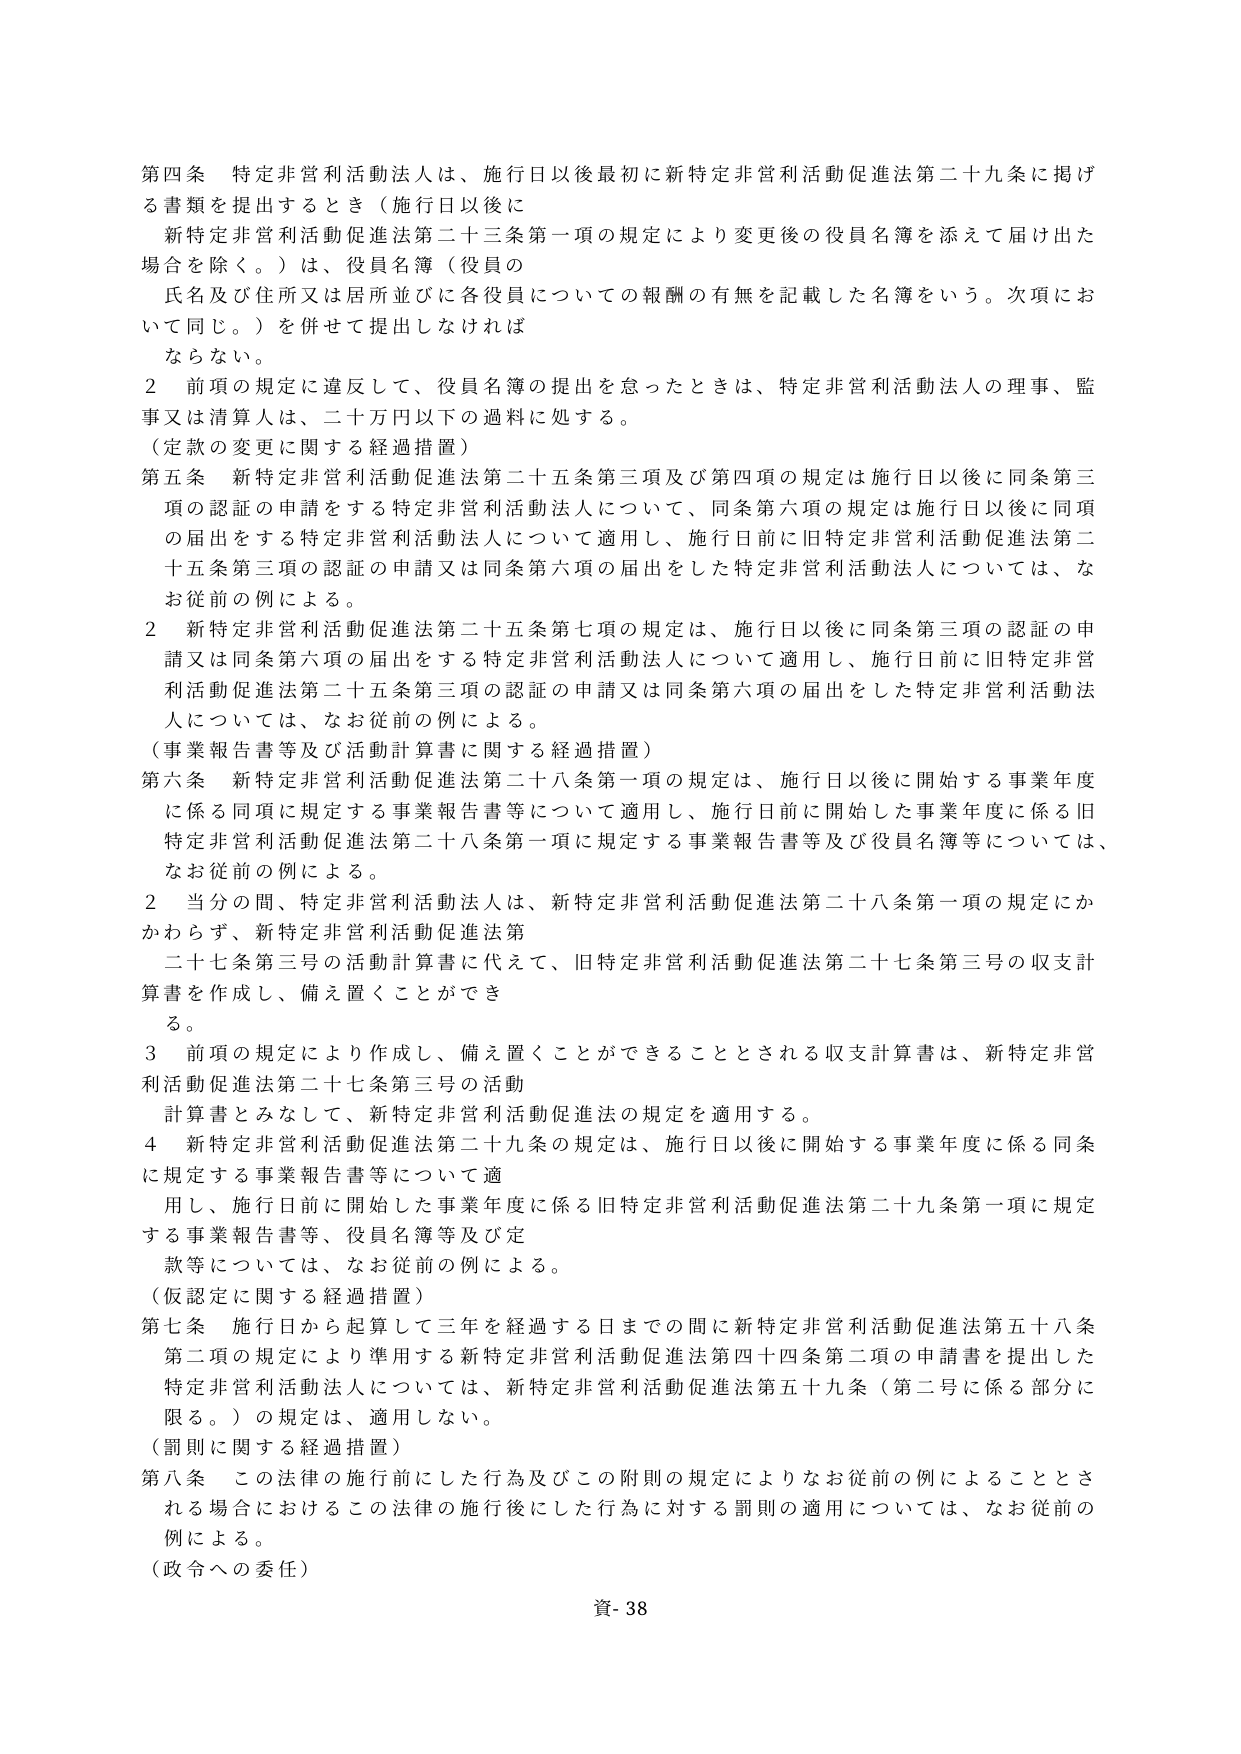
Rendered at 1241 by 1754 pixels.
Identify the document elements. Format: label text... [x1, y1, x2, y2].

text ２ 前項の規定に違反して、役員名簿の提出を怠ったときは、特定非営利活動法人の理事、監事又は清算人は、二十万円以下の過料に処する。 [141, 371, 1099, 431]
text （事業報告書等及び活動計算書に関する経過措置） [141, 734, 1099, 765]
text ならない。 [141, 340, 1099, 371]
text 第四条 特定非営利活動法人は、施行日以後最初に新特定非営利活動促進法第二十九条に掲げる書類を提出するとき（施行日以後に [141, 158, 1099, 219]
text 用し、施行日前に開始した事業年度に係る旧特定非営利活動促進法第二十九条第一項に規定する事業報告書等、役員名簿等及び定 [141, 1189, 1099, 1250]
text 第七条 施行日から起算して三年を経過する日までの間に新特定非営利活動促進法第五十八条第二項の規定により準用する新特定非営利活動促進法第四十四条第二項の申請書を提出した特定非営利活動法人については、新特定非営利活動促進法第五十九条（第二号に係る部分に限る。）の規定は、適用しない。 [141, 1310, 1099, 1432]
text 第八条 この法律の施行前にした行為及びこの附則の規定によりなお従前の例によることとされる場合におけるこの法律の施行後にした行為に対する罰則の適用については、なお従前の例による。 [141, 1462, 1099, 1553]
text ２ 当分の間、特定非営利活動法人は、新特定非営利活動促進法第二十八条第一項の規定にかかわらず、新特定非営利活動促進法第 [141, 886, 1099, 947]
text 第六条 新特定非営利活動促進法第二十八条第一項の規定は、施行日以後に開始する事業年度に係る同項に規定する事業報告書等について適用し、施行日前に開始した事業年度に係る旧特定非営利活動促進法第二十八条第一項に規定する事業報告書等及び役員名簿等については、なお従前の例による。 [141, 765, 1099, 886]
text 第五条 新特定非営利活動促進法第二十五条第三項及び第四項の規定は施行日以後に同条第三項の認証の申請をする特定非営利活動法人について、同条第六項の規定は施行日以後に同項の届出をする特定非営利活動法人について適用し、施行日前に旧特定非営利活動促進法第二十五条第三項の認証の申請又は同条第六項の届出をした特定非営利活動法人については、なお従前の例による。 [141, 462, 1099, 613]
text 新特定非営利活動促進法第二十三条第一項の規定により変更後の役員名簿を添えて届け出た場合を除く。）は、役員名簿（役員の [141, 219, 1099, 280]
text ４ 新特定非営利活動促進法第二十九条の規定は、施行日以後に開始する事業年度に係る同条に規定する事業報告書等について適 [141, 1128, 1099, 1189]
text 氏名及び住所又は居所並びに各役員についての報酬の有無を記載した名簿をいう。次項において同じ。）を併せて提出しなければ [141, 280, 1099, 340]
text ２ 新特定非営利活動促進法第二十五条第七項の規定は、施行日以後に同条第三項の認証の申請又は同条第六項の届出をする特定非営利活動法人について適用し、施行日前に旧特定非営利活動促進法第二十五条第三項の認証の申請又は同条第六項の届出をした特定非営利活動法人については、なお従前の例による。 [141, 613, 1099, 734]
text 二十七条第三号の活動計算書に代えて、旧特定非営利活動促進法第二十七条第三号の収支計算書を作成し、備え置くことができ [141, 947, 1099, 1007]
text （定款の変更に関する経過措置） [141, 431, 1099, 462]
text 款等については、なお従前の例による。 [141, 1250, 1099, 1280]
text （仮認定に関する経過措置） [141, 1280, 1099, 1310]
text る。 [141, 1007, 1099, 1037]
text ３ 前項の規定により作成し、備え置くことができることとされる収支計算書は、新特定非営利活動促進法第二十七条第三号の活動 [141, 1037, 1099, 1098]
text 計算書とみなして、新特定非営利活動促進法の規定を適用する。 [141, 1098, 1099, 1128]
text （政令への委任） [141, 1553, 1099, 1583]
text （罰則に関する経過措置） [141, 1432, 1099, 1462]
